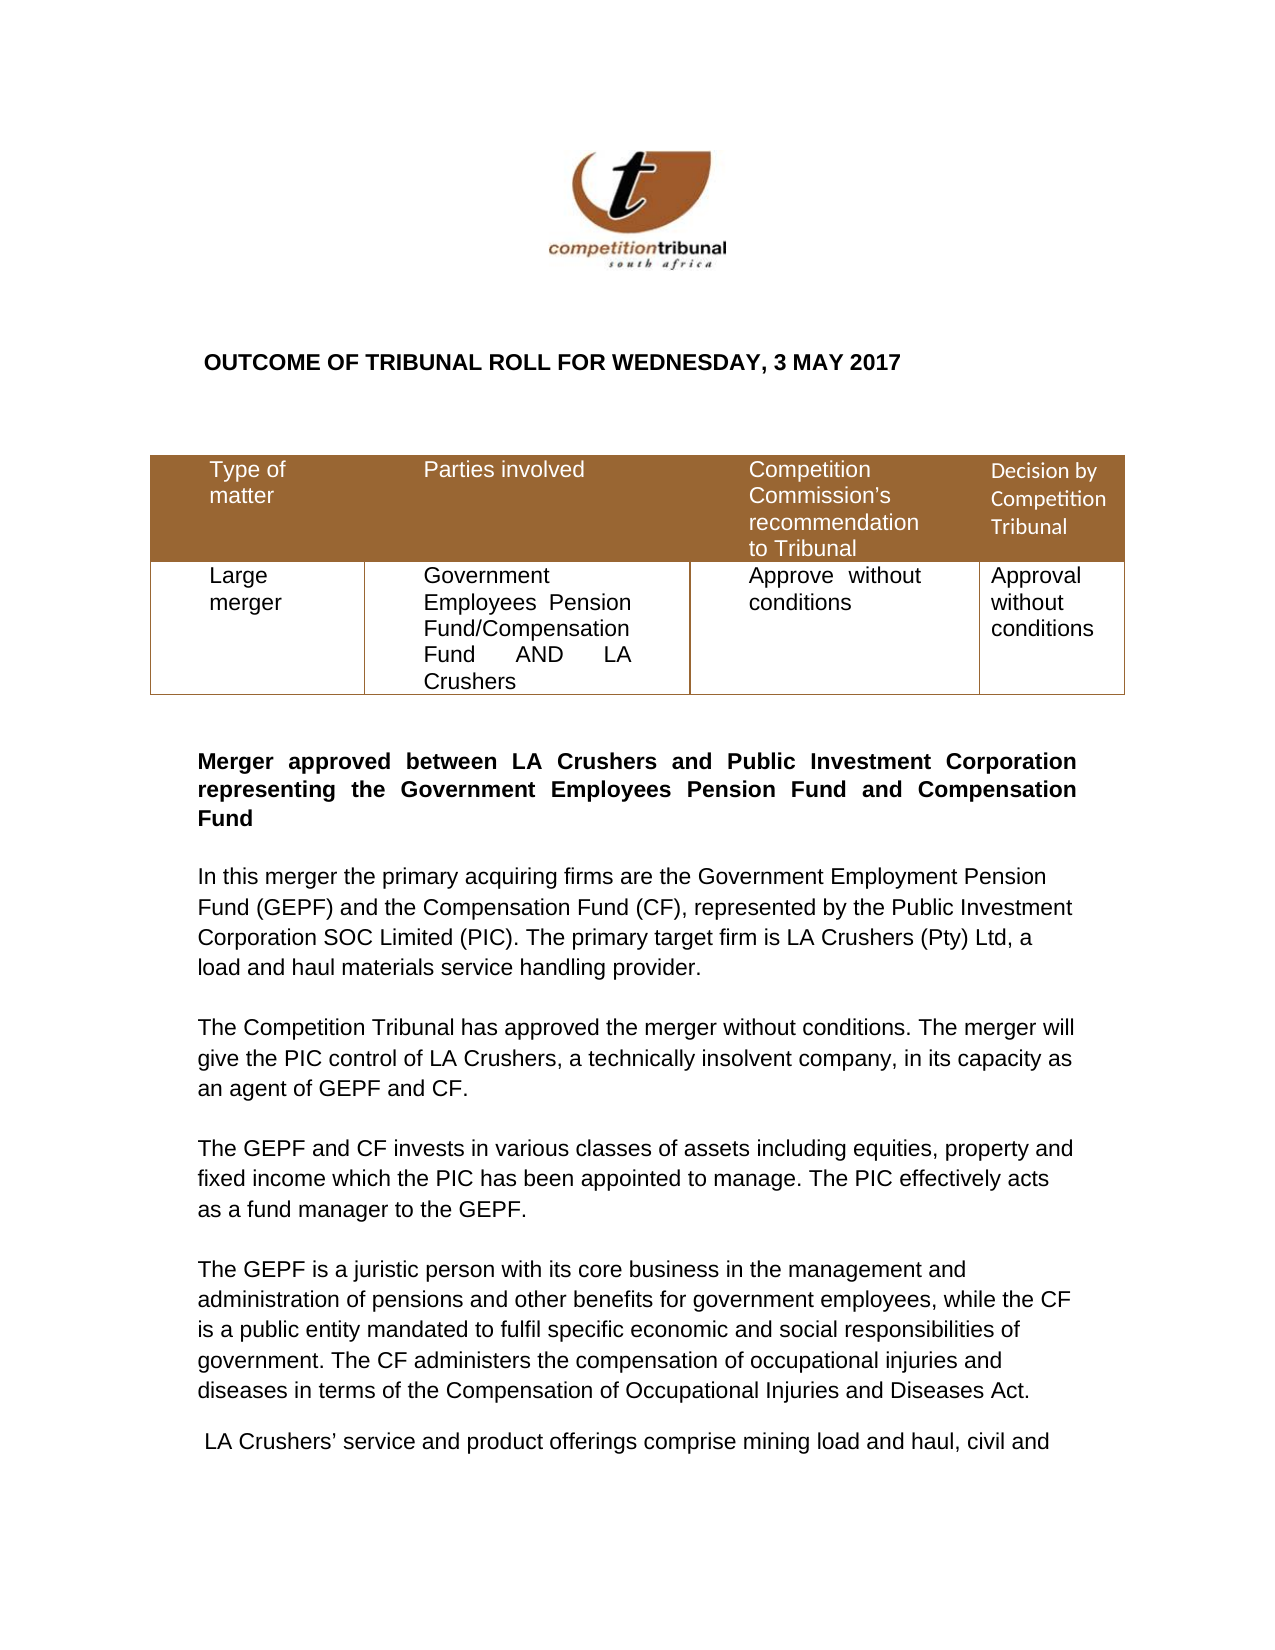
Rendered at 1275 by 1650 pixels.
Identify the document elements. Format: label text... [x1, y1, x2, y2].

table_header Competition Commission’s recommendation to Tribunal [691, 456, 979, 561]
picture [548, 150, 727, 271]
table_cell Approval without conditions [980, 562, 1124, 694]
table_cell Approve without conditions [691, 562, 979, 694]
text OUTCOME OF TRIBUNAL ROLL FOR WEDNESDAY, 3 MAY 2017 [197, 349, 1078, 376]
table_header Type of matter [151, 456, 364, 561]
text LA Crushers’ service and product offerings comprise mining load and haul, civil and [191, 1428, 1084, 1454]
table_cell Large merger [151, 562, 364, 694]
table_header Parties involved [365, 456, 689, 561]
table_header Decision by Competition Tribunal [980, 456, 1124, 561]
list The GEPF is a juristic person with its core business in the management and administration of pensions and other benefits for government employees, while the CF is a public entity mandated to fulfil specific economic and social responsibilities of government. The CF administers the compensation of occupational injuries and diseases in terms of the Compensation of Occupational Injuries and Diseases Act. [197, 1256, 1078, 1403]
text Merger approved between LA Crushers and Public Investment Corporation representing the Government Employees Pension Fund and Compensation Fund [197, 748, 1078, 831]
list In this merger the primary acquiring firms are the Government Employment Pension Fund (GEPF) and the Compensation Fund (CF), represented by the Public Investment Corporation SOC Limited (PIC). The primary target firm is LA Crushers (Pty) Ltd, a load and haul materials service handling provider. [197, 863, 1078, 980]
list The Competition Tribunal has approved the merger without conditions. The merger will give the PIC control of LA Crushers, a technically insolvent company, in its capacity as an agent of GEPF and CF. [197, 1014, 1078, 1101]
table_cell Government Employees Pension Fund/Compensation Fund AND LA Crushers [365, 562, 689, 694]
list The GEPF and CF invests in various classes of assets including equities, property and fixed income which the PIC has been appointed to manage. The PIC effectively acts as a fund manager to the GEPF. [197, 1135, 1078, 1222]
